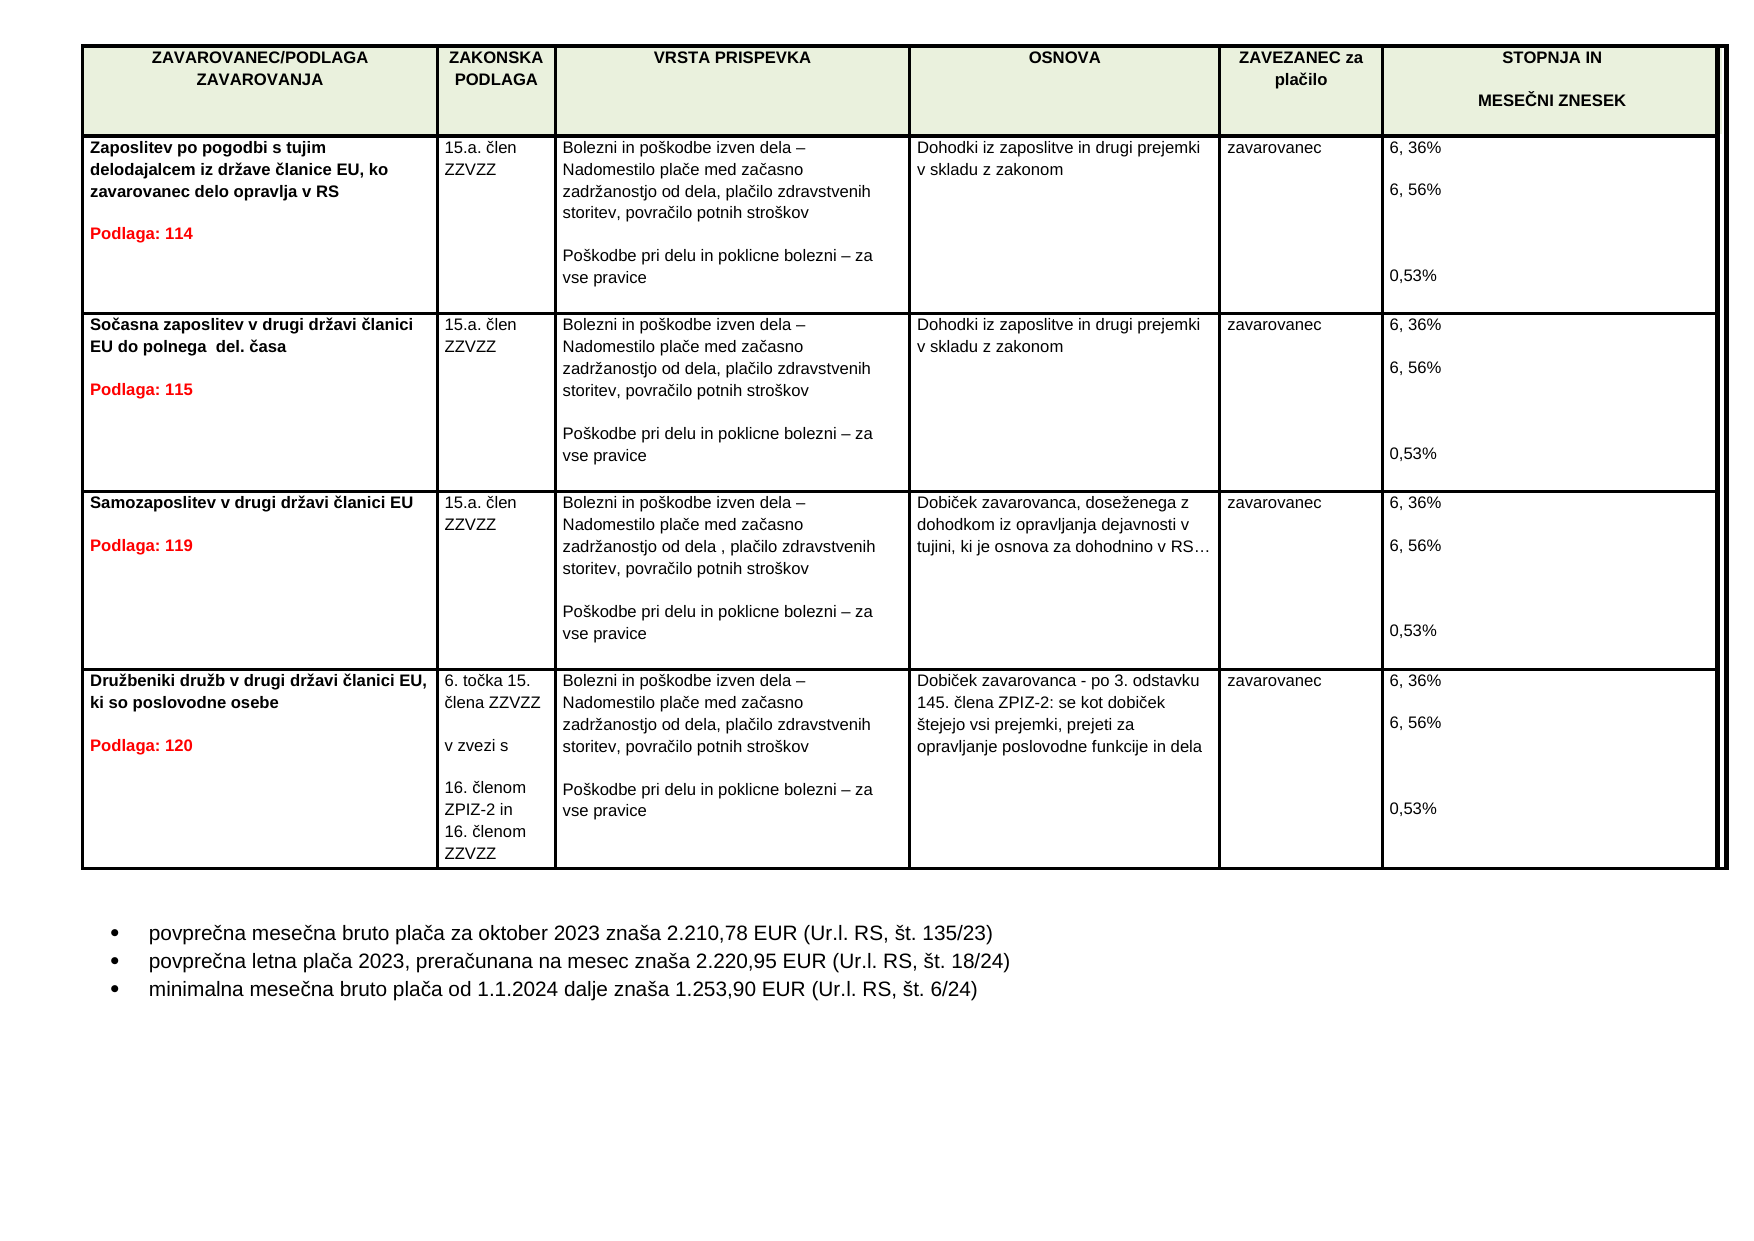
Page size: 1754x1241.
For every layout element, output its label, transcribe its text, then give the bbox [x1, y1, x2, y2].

list povprečna mesečna bruto plača za oktober 2023 znaša 2.210,78 EUR (Ur.l. RS, št. 135/23) [111, 921, 1742, 945]
table_cell 15.a. člen ZZVZZ [439, 138, 554, 312]
table_cell Dobiček zavarovanca - po 3. odstavku 145. člena ZPIZ-2: se kot dobiček štejejo vsi prejemki, prejeti za opravljanje poslovodne funkcije in dela [911, 671, 1218, 867]
table_cell Sočasna zaposlitev v drugi državi članici EU do polnega del. časa Podlaga: 115 [84, 315, 436, 490]
table_cell Bolezni in poškodbe izven dela – Nadomestilo plače med začasno zadržanostjo od dela , plačilo zdravstvenih storitev, povračilo potnih stroškov Poškodbe pri delu in poklicne bolezni – za vse pravice [557, 493, 908, 667]
table_header ZAVAROVANEC/PODLAGA ZAVAROVANJA [84, 48, 436, 134]
list povprečna letna plača 2023, preračunana na mesec znaša 2.220,95 EUR (Ur.l. RS, št. 18/24) [111, 949, 1742, 973]
table_cell Zaposlitev po pogodbi s tujim delodajalcem iz države članice EU, ko zavarovanec delo opravlja v RS Podlaga: 114 [84, 138, 436, 312]
table_cell 6, 36% 6, 56% 0,53% [1384, 138, 1715, 312]
table_cell 6, 36% 6, 56% 0,53% [1384, 493, 1715, 667]
table_cell Bolezni in poškodbe izven dela – Nadomestilo plače med začasno zadržanostjo od dela, plačilo zdravstvenih storitev, povračilo potnih stroškov Poškodbe pri delu in poklicne bolezni – za vse pravice [557, 138, 908, 312]
table_cell zavarovanec [1221, 315, 1381, 490]
table_cell 15.a. člen ZZVZZ [439, 493, 554, 667]
table_cell zavarovanec [1221, 138, 1381, 312]
table_header VRSTA PRISPEVKA [557, 48, 908, 134]
table_cell Dobiček zavarovanca, doseženega z dohodkom iz opravljanja dejavnosti v tujini, ki je osnova za dohodnino v RS… [911, 493, 1218, 667]
table_header ZAVEZANEC za plačilo [1221, 48, 1381, 134]
table_cell 15.a. člen ZZVZZ [439, 315, 554, 490]
table_cell Bolezni in poškodbe izven dela – Nadomestilo plače med začasno zadržanostjo od dela, plačilo zdravstvenih storitev, povračilo potnih stroškov Poškodbe pri delu in poklicne bolezni – za vse pravice [557, 315, 908, 490]
table_cell 6, 36% 6, 56% 0,53% [1384, 671, 1715, 867]
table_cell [911, 138, 1218, 312]
table_cell zavarovanec [1221, 671, 1381, 867]
table_header OSNOVA [911, 48, 1218, 134]
list minimalna mesečna bruto plača od 1.1.2024 dalje znaša 1.253,90 EUR (Ur.l. RS, št. 6/24) [111, 976, 1742, 1001]
table_cell Samozaposlitev v drugi državi članici EU Podlaga: 119 [84, 493, 436, 667]
table_cell 6. točka 15. člena ZZVZZ v zvezi s 16. členom ZPIZ-2 in 16. členom ZZVZZ [439, 671, 554, 867]
table_cell Dohodki iz zaposlitve in drugi prejemki v skladu z zakonom [911, 315, 1218, 490]
table_cell 6, 36% 6, 56% 0,53% [1384, 315, 1715, 490]
table_cell Bolezni in poškodbe izven dela – Nadomestilo plače med začasno zadržanostjo od dela, plačilo zdravstvenih storitev, povračilo potnih stroškov Poškodbe pri delu in poklicne bolezni – za vse pravice [557, 671, 908, 867]
table_cell Družbeniki družb v drugi državi članici EU, ki so poslovodne osebe Podlaga: 120 [84, 671, 436, 867]
table_header ZAKONSKA PODLAGA [439, 48, 554, 134]
table_cell zavarovanec [1221, 493, 1381, 667]
table_header STOPNJA IN MESEČNI ZNESEK [1384, 48, 1715, 134]
